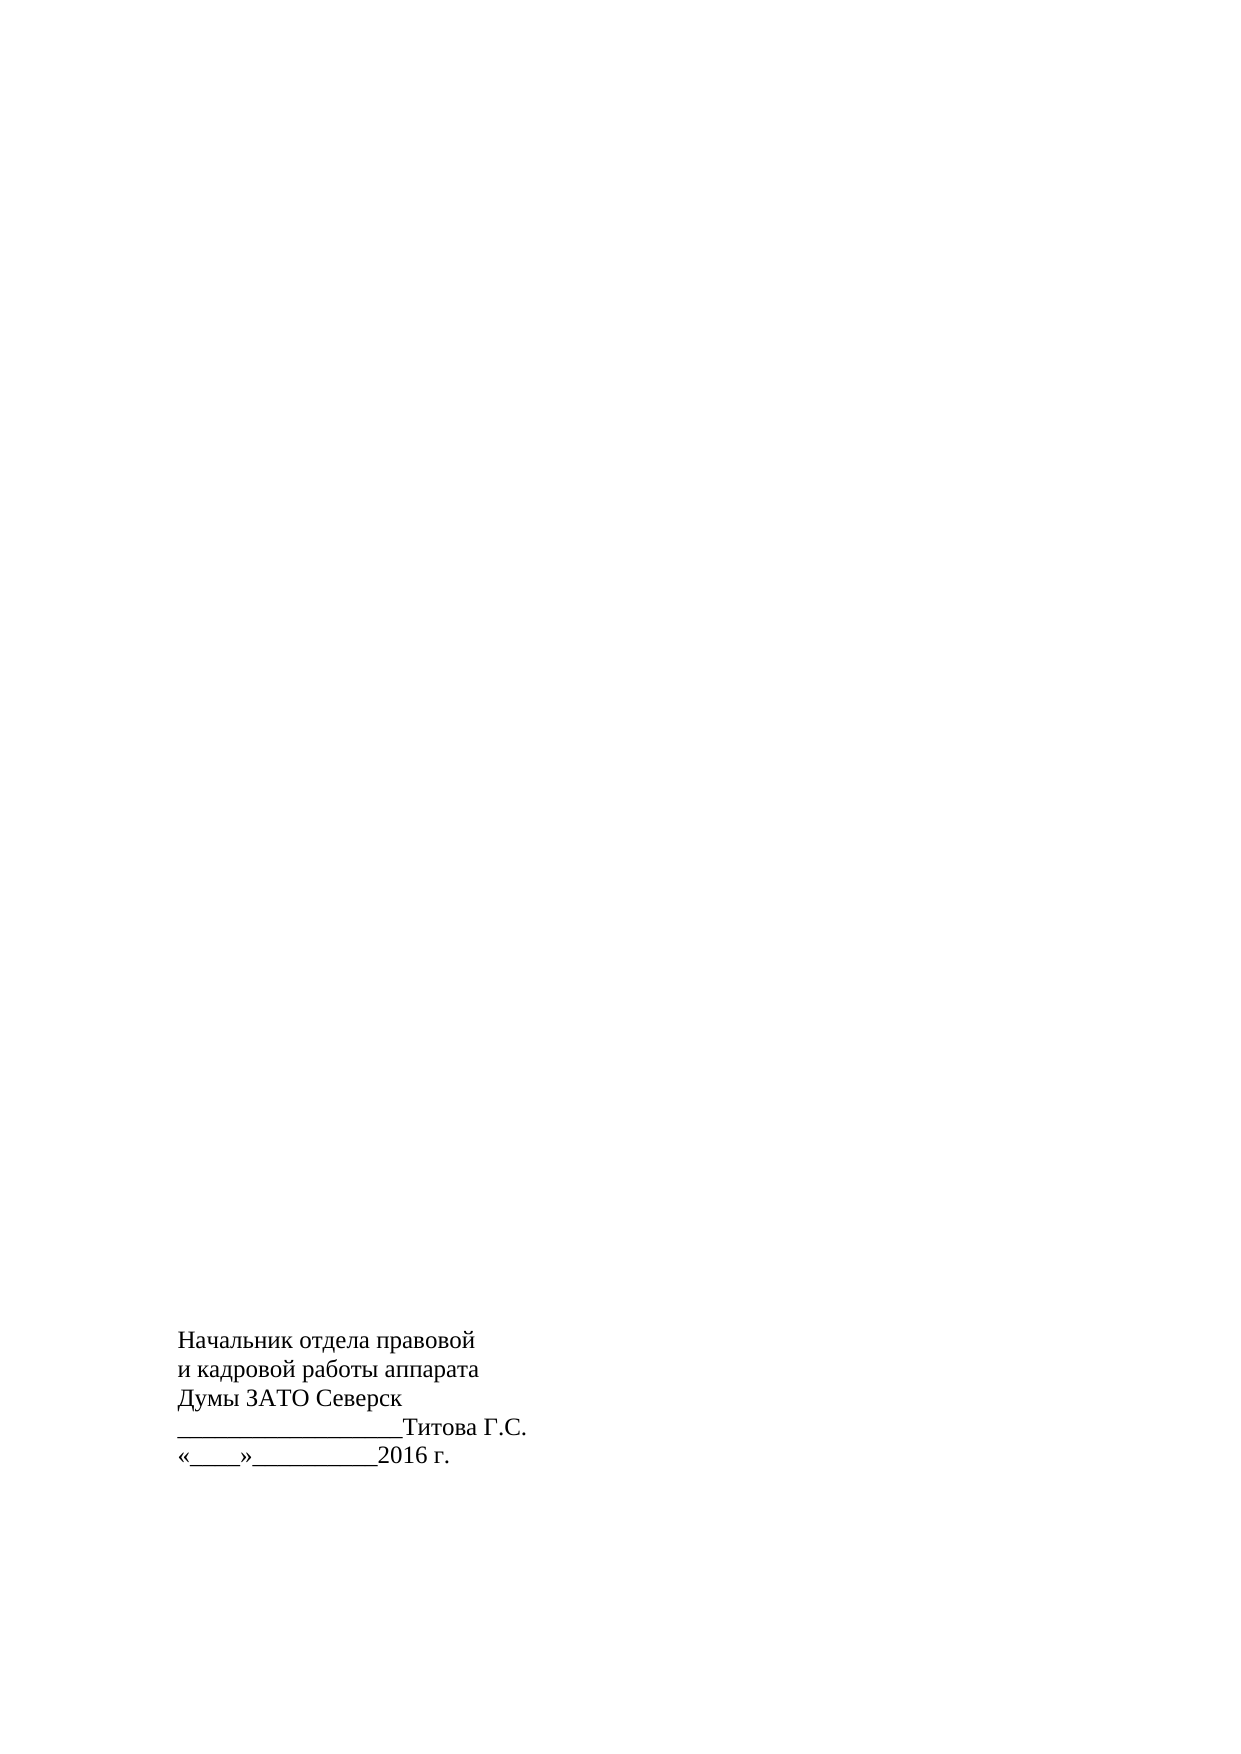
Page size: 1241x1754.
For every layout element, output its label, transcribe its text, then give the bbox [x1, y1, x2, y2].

text __________________Титова Г.С. [177, 1412, 1152, 1441]
text и кадровой работы аппарата [177, 1354, 1152, 1383]
text Думы ЗАТО Северск [177, 1383, 1152, 1412]
text Начальник отдела правовой [177, 1326, 1152, 1354]
text «____»__________2016 г. [177, 1441, 1152, 1469]
